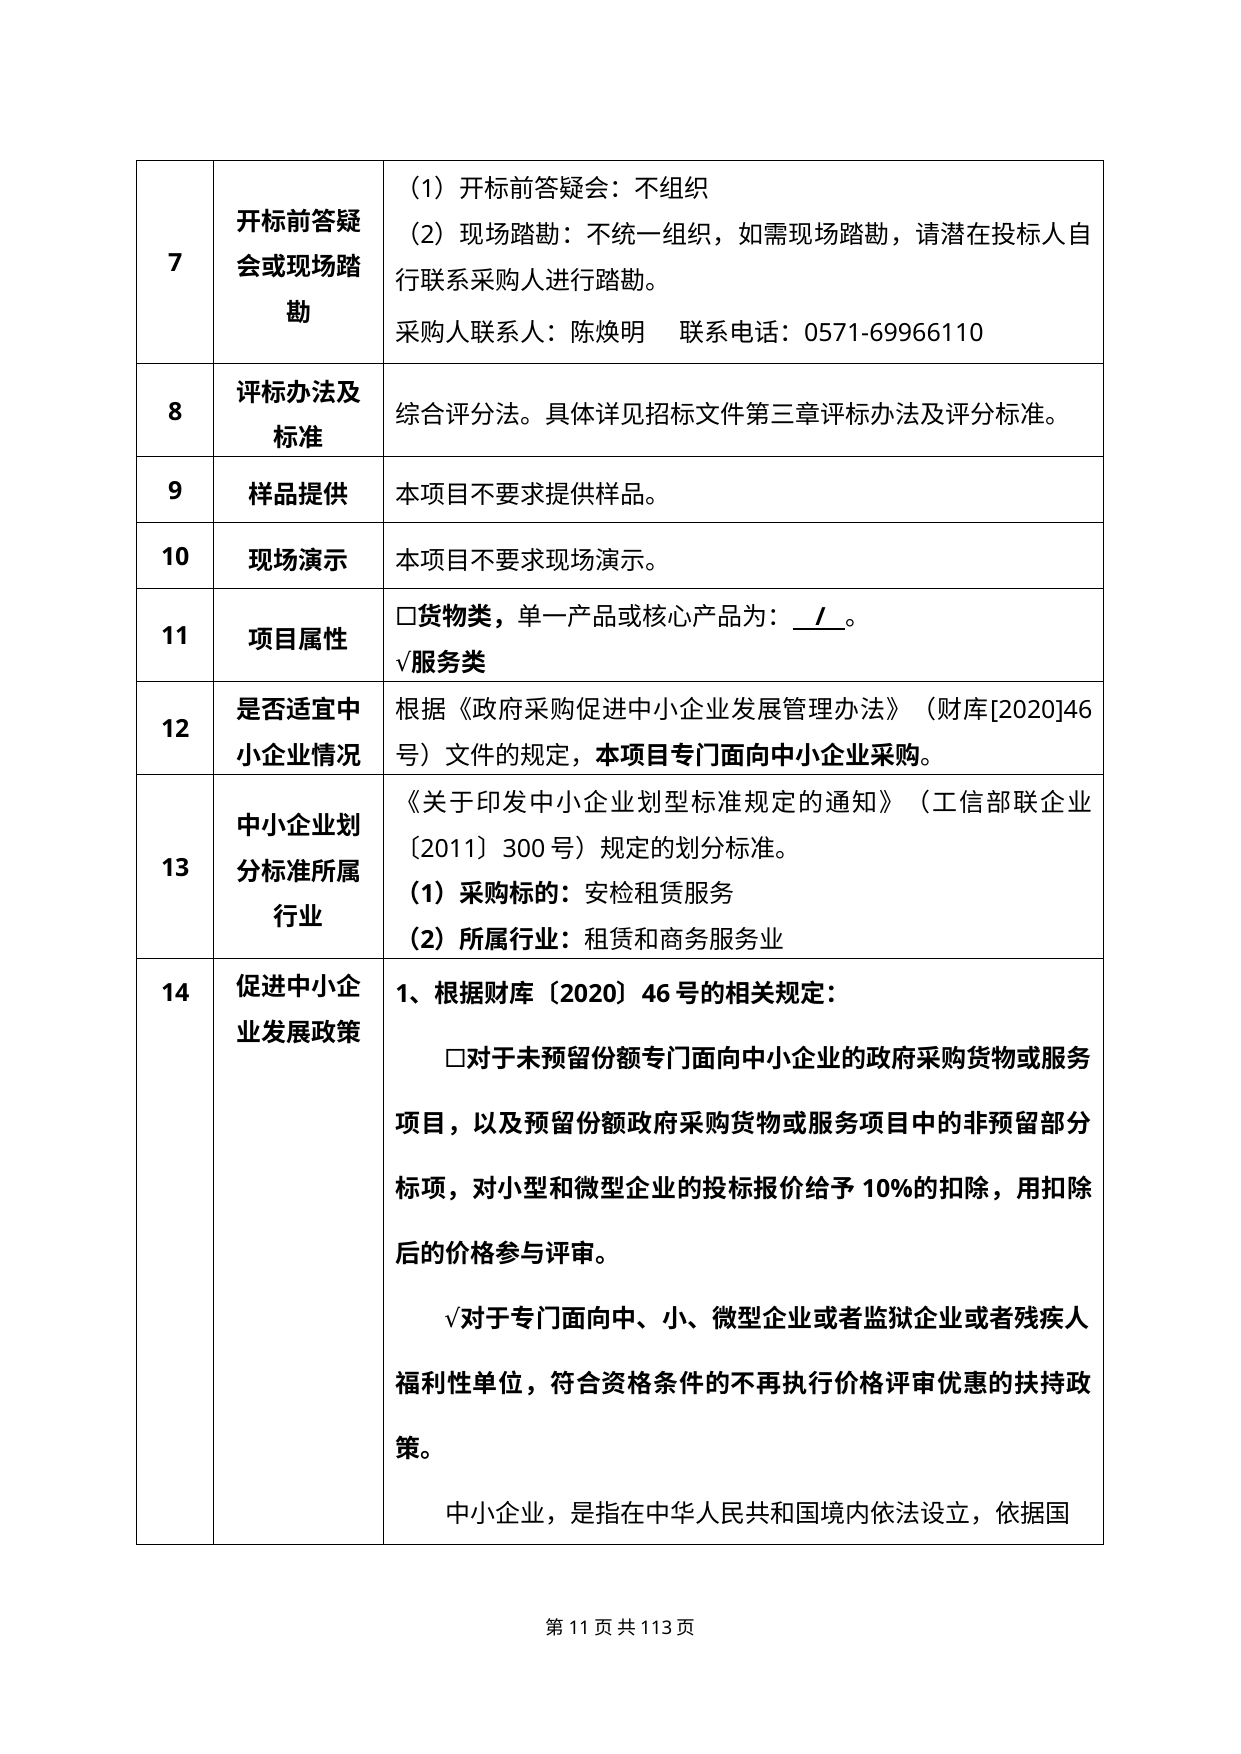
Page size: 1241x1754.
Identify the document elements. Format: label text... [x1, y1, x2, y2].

table_cell 中小企业划分标准所属行业 [214, 775, 383, 958]
table_cell 14 [137, 959, 213, 1544]
table_cell 8 [137, 364, 213, 456]
table_cell 本项目不要求提供样品。 [384, 457, 1103, 522]
table_cell 开标前答疑会或现场踏勘 [214, 161, 383, 363]
table_cell 评标办法及标准 [214, 364, 383, 456]
table_cell 促进中小企业发展政策 [214, 959, 383, 1544]
table_cell 11 [137, 589, 213, 681]
table_cell 《关于印发中小企业划型标准规定的通知》（工信部联企业〔2011〕300号）规定的划分标准。 （1）采购标的：安检租赁服务 （2）所属行业：租赁和商务服务业 [384, 775, 1103, 958]
table_cell 12 [137, 682, 213, 773]
table_cell 根据《政府采购促进中小企业发展管理办法》（财库[2020]46号）文件的规定，本项目专门面向中小企业采购。 [384, 682, 1103, 773]
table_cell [384, 959, 1103, 1544]
table_cell 开标前答疑会：不组织 现场踏勘：不统一组织，如需现场踏勘，请潜在投标人自行联系采购人进行踏勘。 采购人联系人：陈焕明 联系电话：0571-69966110 [384, 161, 1103, 363]
table_cell 本项目不要求现场演示。 [384, 523, 1103, 588]
table_cell 货物类，单一产品或核心产品为： / 。 √服务类 [384, 589, 1103, 681]
table_cell 项目属性 [214, 589, 383, 681]
table_cell 13 [137, 775, 213, 958]
table_cell 是否适宜中小企业情况 [214, 682, 383, 773]
table_cell 综合评分法。具体详见招标文件第三章评标办法及评分标准。 [384, 364, 1103, 456]
table_cell 9 [137, 457, 213, 522]
table_cell 10 [137, 523, 213, 588]
table_cell 现场演示 [214, 523, 383, 588]
table_cell 样品提供 [214, 457, 383, 522]
table_cell 7 [137, 161, 213, 363]
